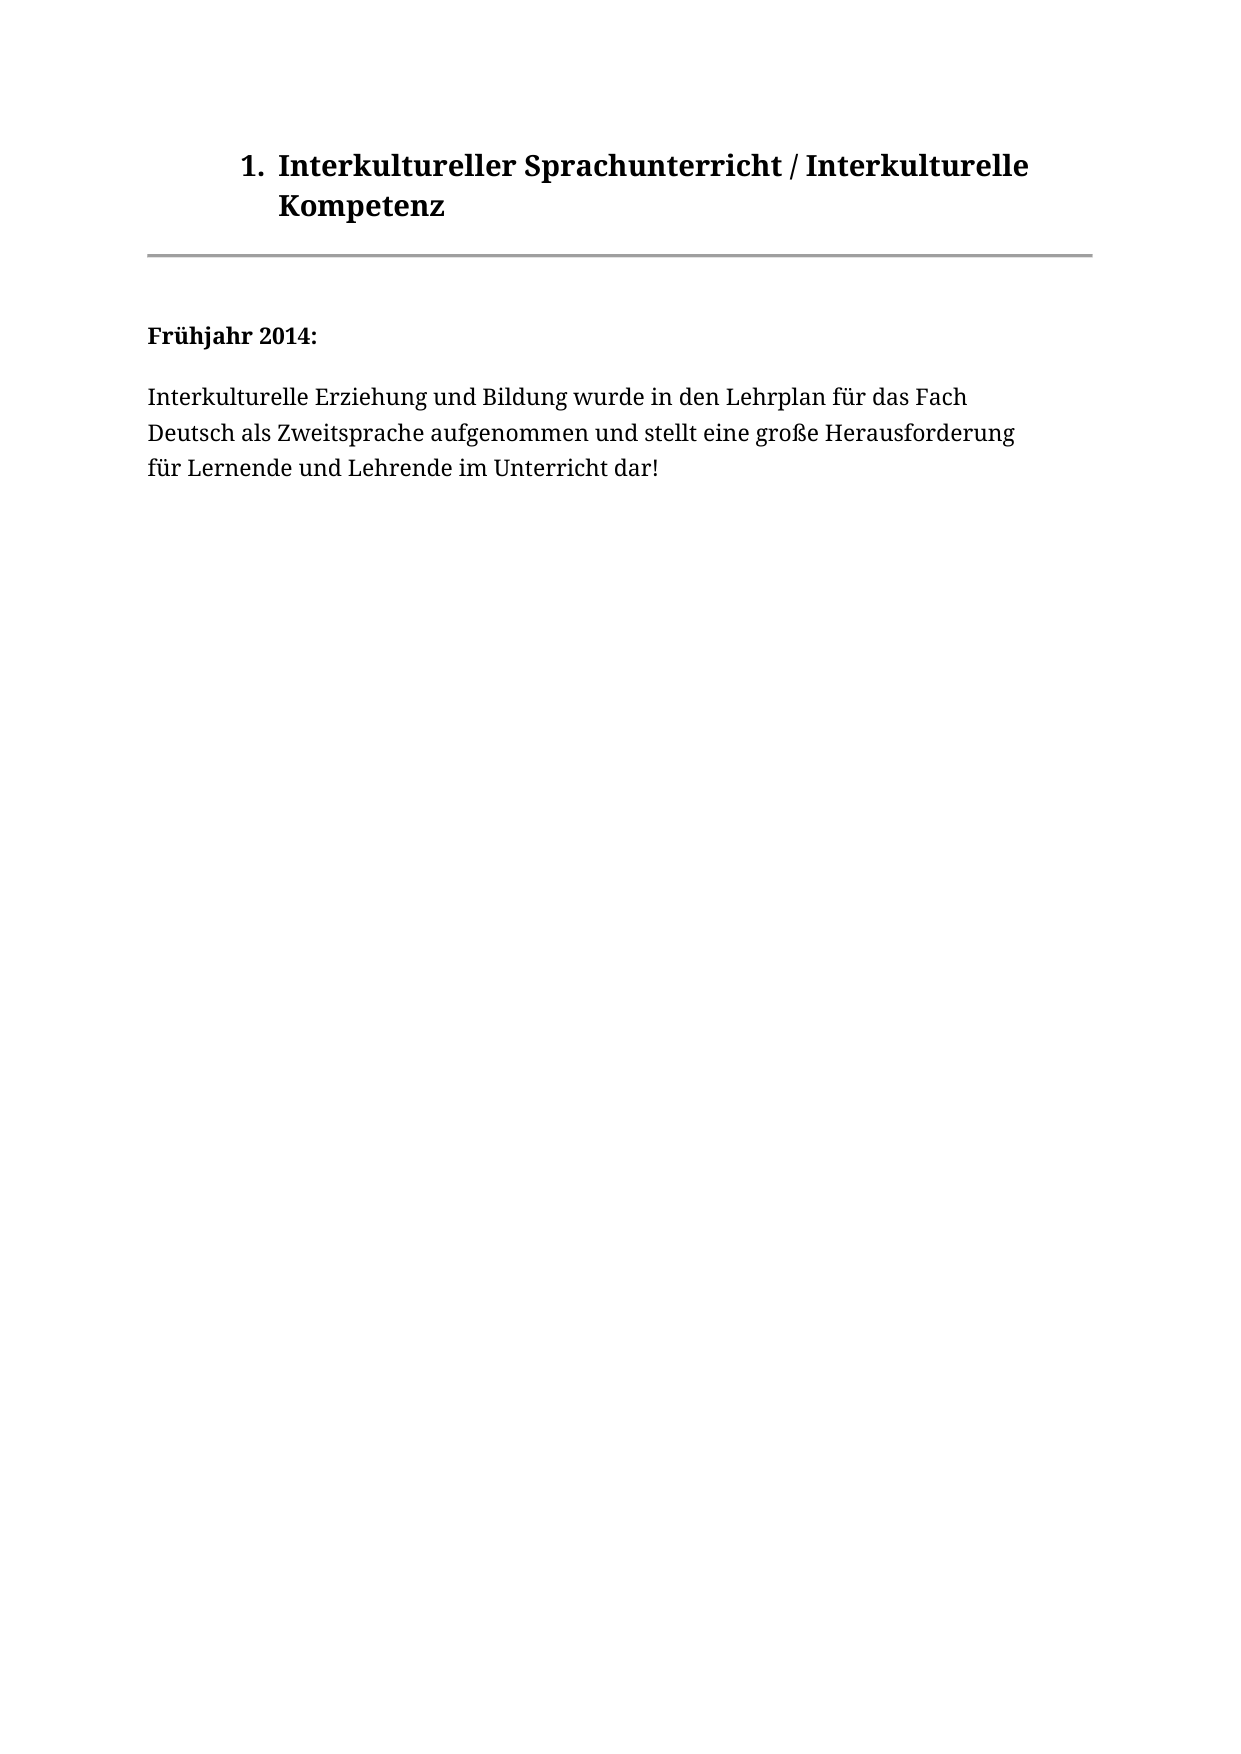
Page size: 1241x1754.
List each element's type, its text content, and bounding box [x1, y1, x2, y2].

subtitle Frühjahr 2014: [147, 320, 1196, 351]
subtitle Interkultureller Sprachunterricht / Interkulturelle Kompetenz [240, 145, 1196, 225]
text Interkulturelle Erziehung und Bildung wurde in den Lehrplan für das Fach Deutsch als Zweitsprache aufgenommen und stellt eine große Herausforderung für Lernende und Lehrende im Unterricht dar! [147, 381, 1046, 483]
